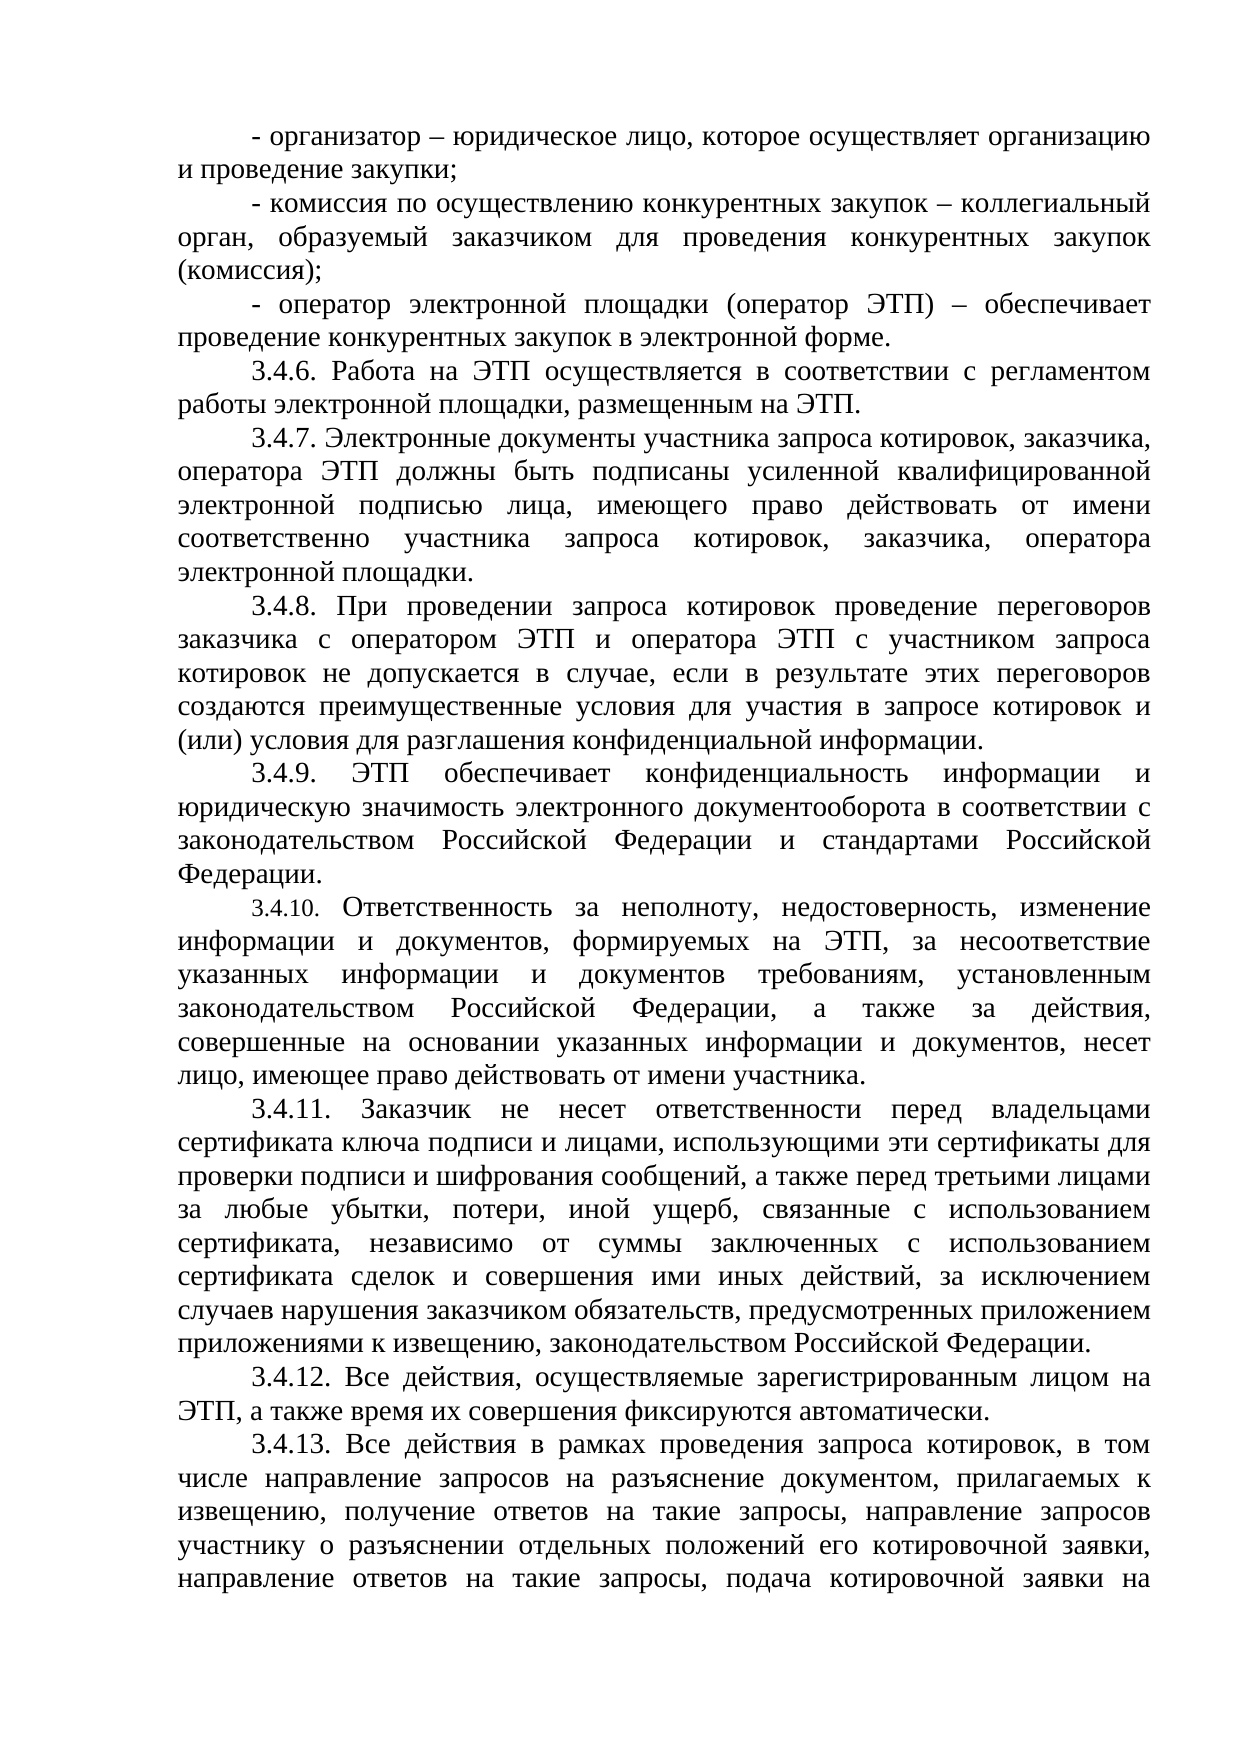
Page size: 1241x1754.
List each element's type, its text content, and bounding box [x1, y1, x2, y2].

text 3.4.8. При проведении запроса котировок проведение переговоров заказчика с оператором ЭТП и оператора ЭТП с участником запроса котировок не допускается в случае, если в результате этих переговоров создаются преимущественные условия для участия в запросе котировок и (или) условия для разглашения конфиденциальной информации. [177, 588, 1152, 755]
text 3.4.12. Все действия, осуществляемые зарегистрированным лицом на ЭТП, а также время их совершения фиксируются автоматически. [177, 1359, 1152, 1426]
text 3.4.7. Электронные документы участника запроса котировок, заказчика, оператора ЭТП должны быть подписаны усиленной квалифицированной электронной подписью лица, имеющего право действовать от имени соответственно участника запроса котировок, заказчика, оператора электронной площадки. [177, 420, 1152, 588]
text 3.4.11. Заказчик не несет ответственности перед владельцами сертификата ключа подписи и лицами, использующими эти сертификаты для проверки подписи и шифрования сообщений, а также перед третьими лицами за любые убытки, потери, иной ущерб, связанные с использованием сертификата, независимо от суммы заключенных с использованием сертификата сделок и совершения ими иных действий, за исключением случаев нарушения заказчиком обязательств, предусмотренных приложением приложениями к извещению, законодательством Российской Федерации. [177, 1091, 1152, 1359]
text 3.4.9. ЭТП обеспечивает конфиденциальность информации и юридическую значимость электронного документооборота в соответствии с законодательством Российской Федерации и стандартами Российской Федерации. [177, 755, 1152, 889]
text 3.4.10. Ответственность за неполноту, недостоверность, изменение информации и документов, формируемых на ЭТП, за несоответствие указанных информации и документов требованиям, установленным законодательством Российской Федерации, а также за действия, совершенные на основании указанных информации и документов, несет лицо, имеющее право действовать от имени участника. [177, 889, 1152, 1091]
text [177, 1426, 1152, 1594]
text - оператор электронной площадки (оператор ЭТП) – обеспечивает проведение конкурентных закупок в электронной форме. [177, 286, 1152, 353]
text - комиссия по осуществлению конкурентных закупок – коллегиальный орган, образуемый заказчиком для проведения конкурентных закупок (комиссия); [177, 185, 1152, 286]
text 3.4.6. Работа на ЭТП осуществляется в соответствии с регламентом работы электронной площадки, размещенным на ЭТП. [177, 353, 1152, 420]
text - организатор – юридическое лицо, которое осуществляет организацию и проведение закупки; [177, 118, 1152, 185]
